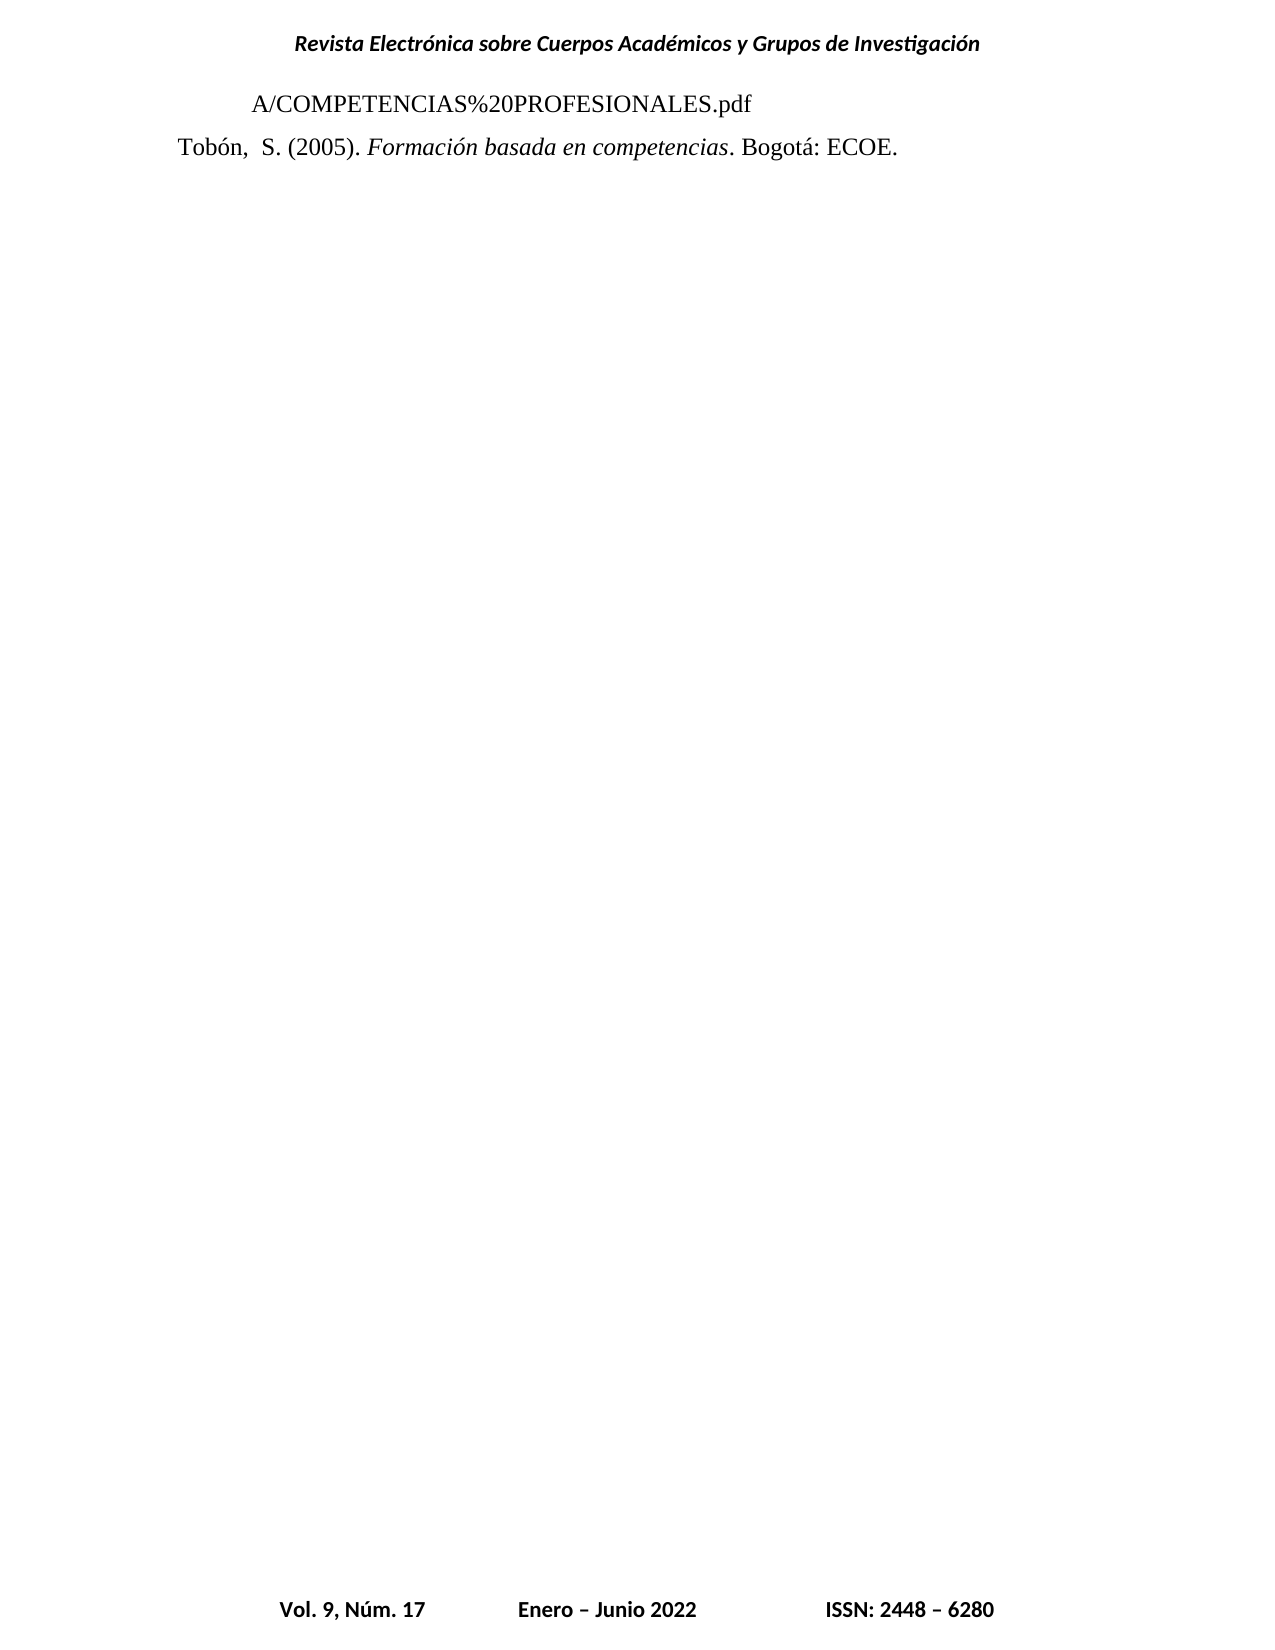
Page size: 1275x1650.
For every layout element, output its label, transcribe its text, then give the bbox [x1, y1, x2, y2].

text Tobón, S. (2005). Formación basada en competencias. Bogotá: ECOE. [177, 132, 1098, 161]
text A/COMPETENCIAS%20PROFESIONALES.pdf [177, 89, 1098, 117]
